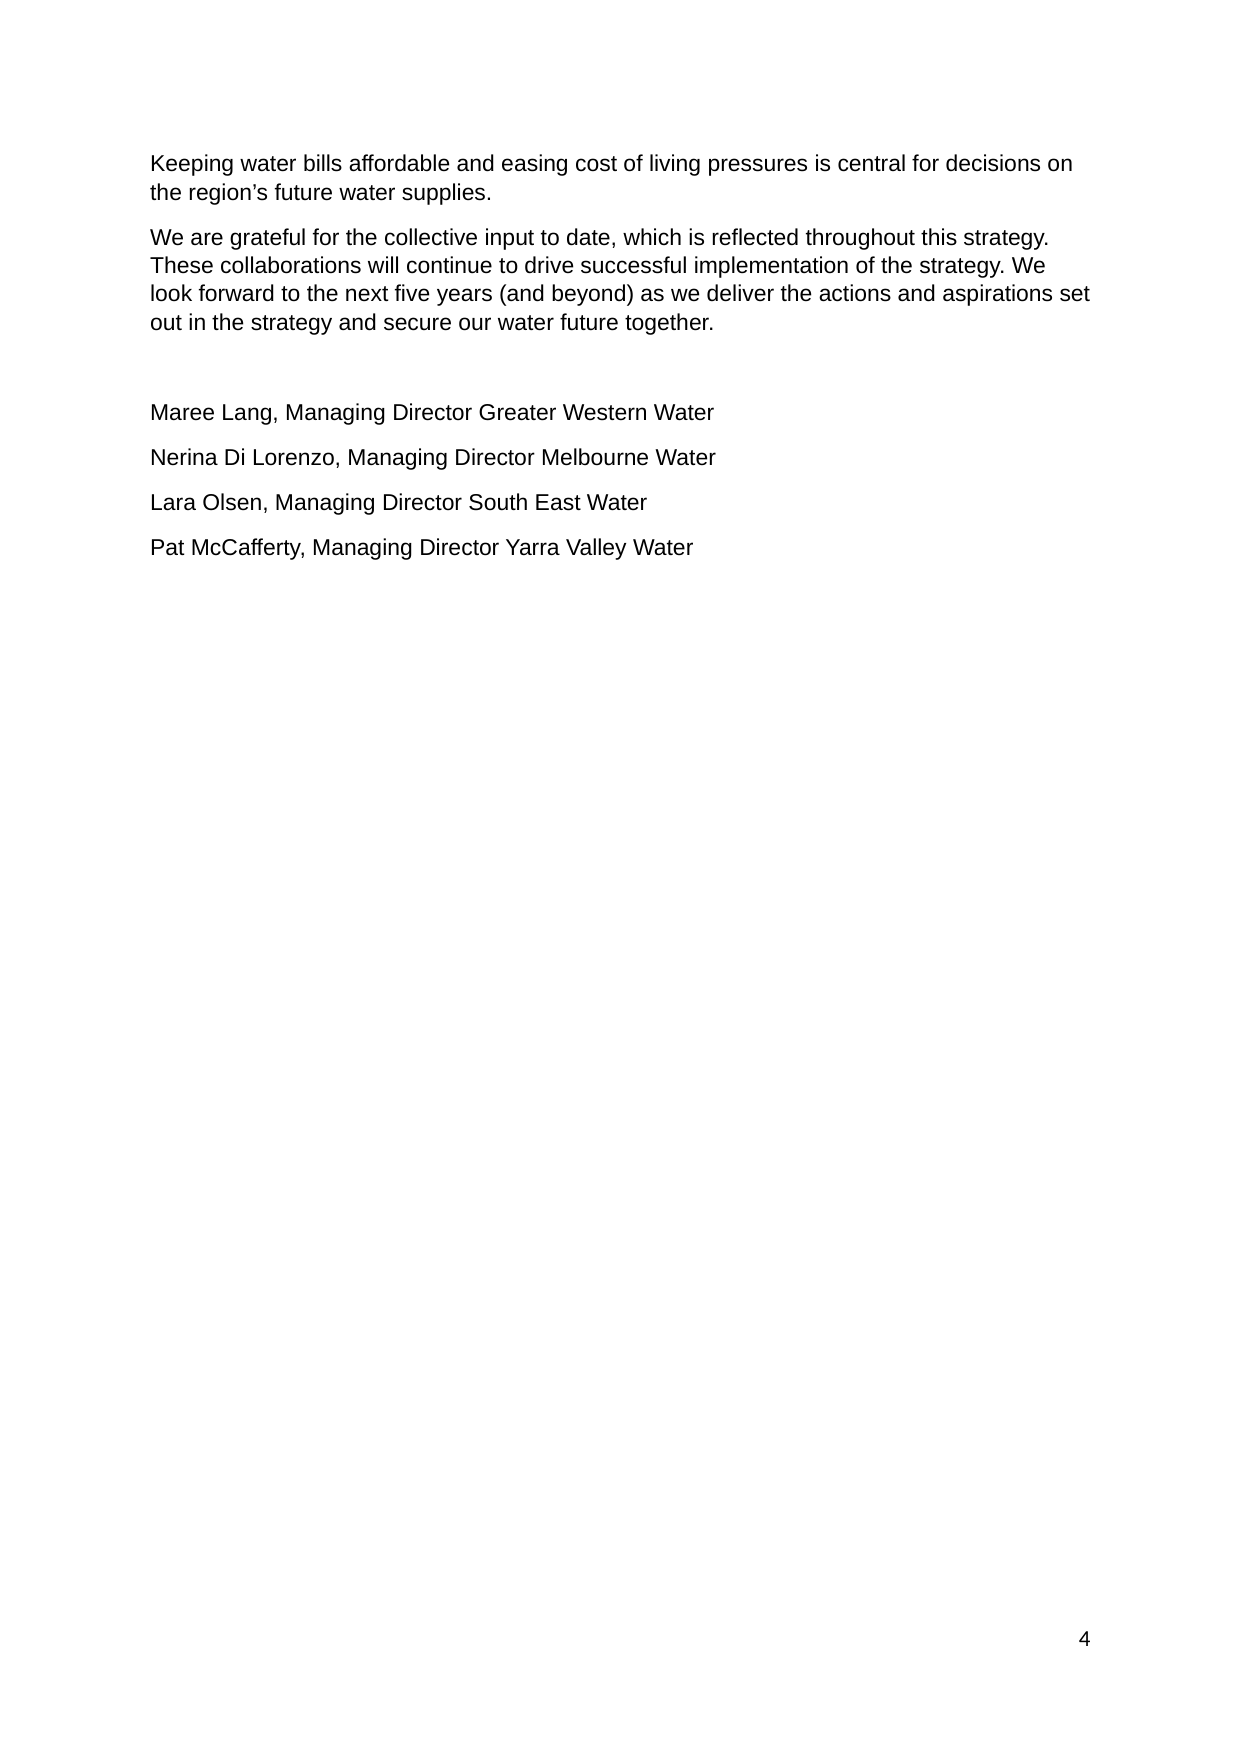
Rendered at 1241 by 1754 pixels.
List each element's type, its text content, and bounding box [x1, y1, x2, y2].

text Lara Olsen, Managing Director South East Water [150, 489, 1090, 516]
text Maree Lang, Managing Director Greater Western Water [150, 399, 1090, 425]
text Nerina Di Lorenzo, Managing Director Melbourne Water [150, 444, 1090, 471]
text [150, 150, 1090, 205]
text We are grateful for the collective input to date, which is reflected throughout this strategy. These collaborations will continue to drive successful implementation of the strategy. We look forward to the next five years (and beyond) as we deliver the actions and aspirations set out in the strategy and secure our water future together. [150, 223, 1090, 335]
text Pat McCafferty, Managing Director Yarra Valley Water [150, 534, 1090, 561]
